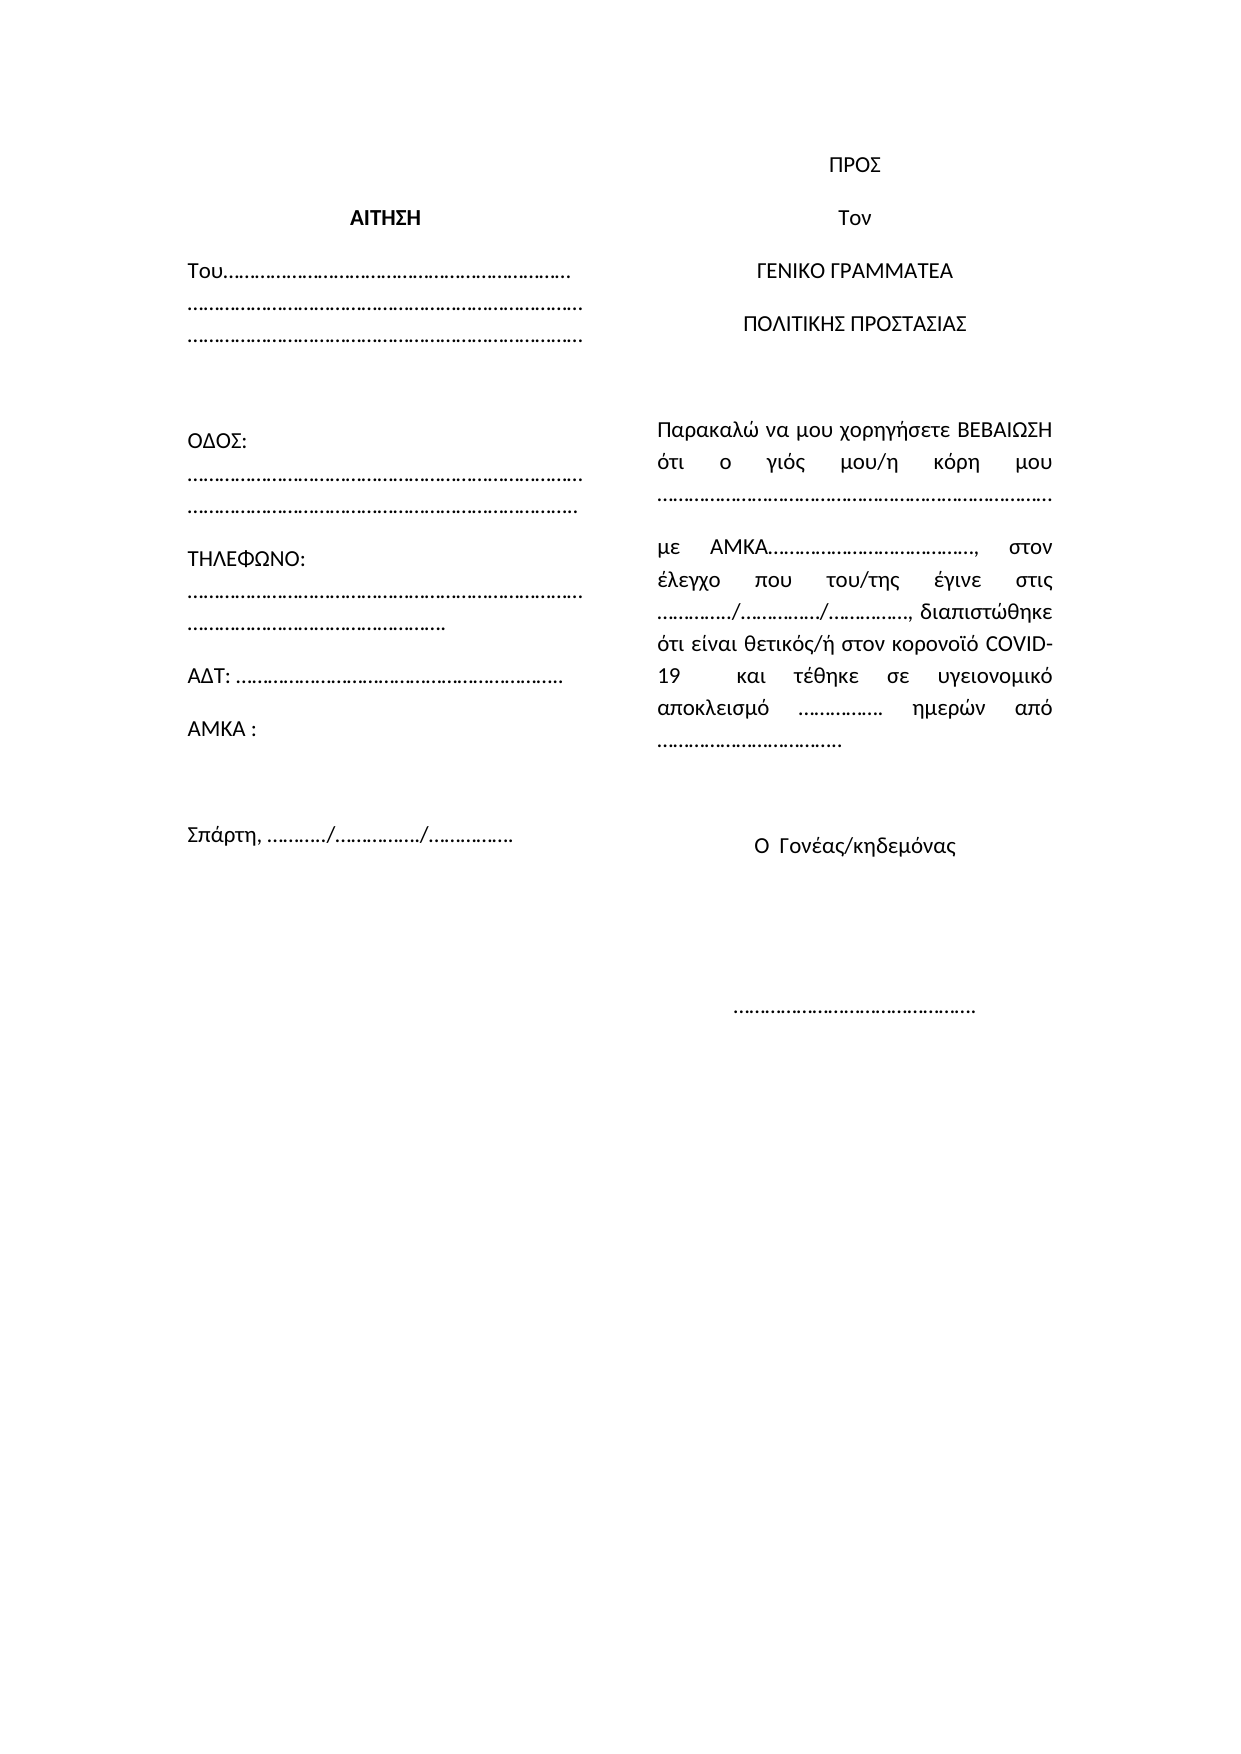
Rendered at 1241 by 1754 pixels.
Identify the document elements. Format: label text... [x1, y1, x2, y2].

text ΑΜΚΑ : [187, 714, 583, 742]
text Παρακαλώ να μου χορηγήσετε ΒΕΒΑΙΩΣΗ ότι ο γιός μου/η κόρη μου ………………………………………………………………… [657, 415, 1053, 507]
text Ο Γονέας/κηδεμόνας [657, 832, 1053, 860]
text με ΑΜΚΑ…………………………………, στον έλεγχο που του/της έγινε στις …………../……………/……………, διαπιστώθηκε ότι είναι θετικός/ή στον κορονοϊό COVID-19 και τέθηκε σε υγειονομικό αποκλεισμό ……………. ημερών από …………………………….. [657, 532, 1053, 754]
text ΟΔΟΣ: ………………………………………………………………………………………………………………………………….. [187, 426, 583, 519]
text ΑΔΤ: …………………………………………………….. [187, 661, 583, 689]
text ΓΕΝΙΚΟ ΓΡΑΜΜΑΤΕΑ [657, 256, 1053, 284]
text ΠΟΛΙΤΙΚΗΣ ΠΡΟΣΤΑΣΙΑΣ [657, 309, 1053, 337]
text ΠΡΟΣ [657, 150, 1053, 178]
text Τον [657, 203, 1053, 231]
text ΤΗΛΕΦΩΝΟ:……………………………………………………………………………………………………………. [187, 544, 583, 636]
text Του……………………………………………………………………………………………………………………………………………………………………………………………… [187, 256, 583, 348]
text Σπάρτη, ………../……………./……………. [187, 820, 583, 848]
text ………………………………………. [657, 991, 1053, 1019]
text ΑΙΤΗΣΗ [187, 203, 583, 231]
